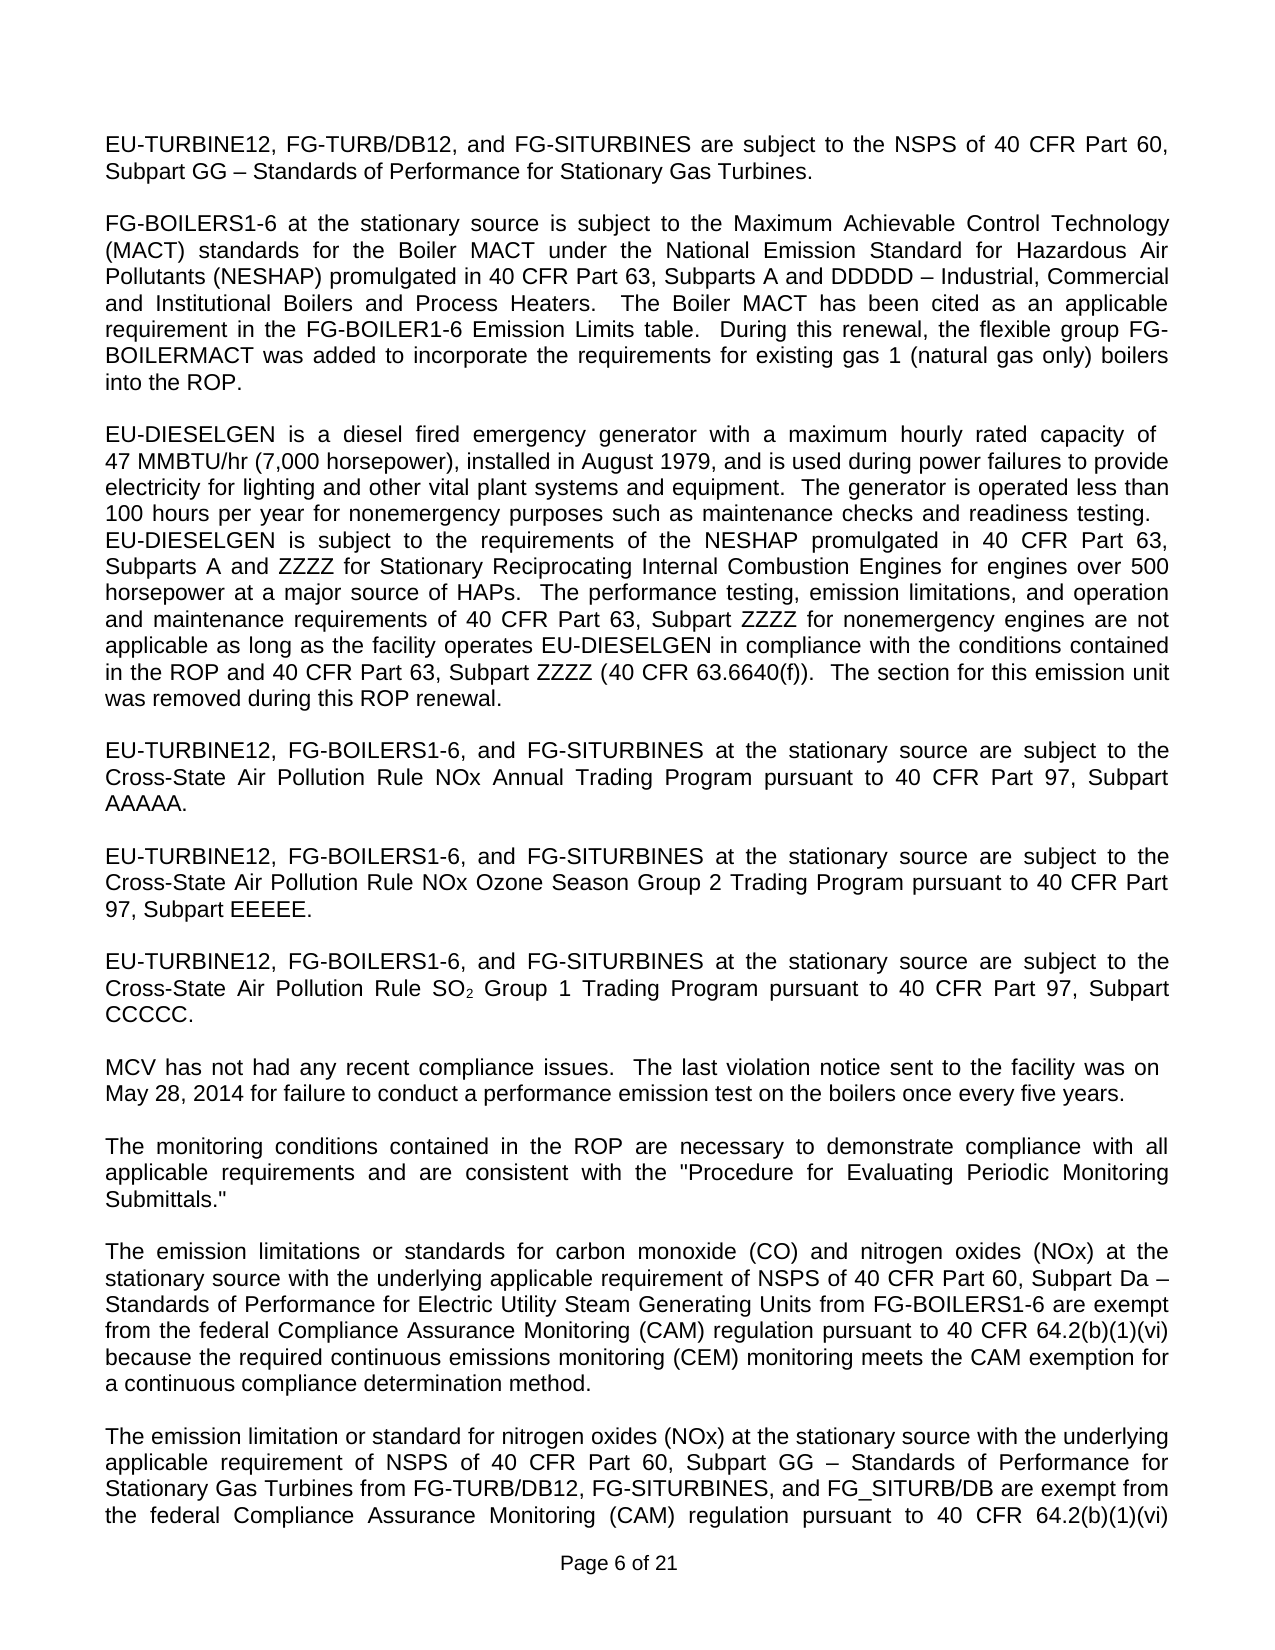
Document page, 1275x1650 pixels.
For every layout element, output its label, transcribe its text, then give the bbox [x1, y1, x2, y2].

text EU-TURBINE12, FG-BOILERS1-6, and FG-SITURBINES at the stationary source are subject to the Cross-State Air Pollution Rule SO2 Group 1 Trading Program pursuant to 40 CFR Part 97, Subpart CCCCC. [105, 948, 1170, 1027]
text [105, 1423, 1170, 1528]
text EU-TURBINE12, FG-BOILERS1-6, and FG-SITURBINES at the stationary source are subject to the Cross-State Air Pollution Rule NOx Ozone Season Group 2 Trading Program pursuant to 40 CFR Part 97, Subpart EEEEE. [105, 843, 1170, 922]
text EU-TURBINE12, FG-TURB/DB12, and FG-SITURBINES are subject to the NSPS of 40 CFR Part 60, Subpart GG – Standards of Performance for Stationary Gas Turbines. [105, 131, 1170, 184]
text The emission limitations or standards for carbon monoxide (CO) and nitrogen oxides (NOx) at the stationary source with the underlying applicable requirement of NSPS of 40 CFR Part 60, Subpart Da – Standards of Performance for Electric Utility Steam Generating Units from FG-BOILERS1-6 are exempt from the federal Compliance Assurance Monitoring (CAM) regulation pursuant to 40 CFR 64.2(b)(1)(vi) because the required continuous emissions monitoring (CEM) monitoring meets the CAM exemption for a continuous compliance determination method. [105, 1238, 1170, 1396]
text The monitoring conditions contained in the ROP are necessary to demonstrate compliance with all applicable requirements and are consistent with the "Procedure for Evaluating Periodic Monitoring Submittals." [105, 1133, 1170, 1212]
text FG-BOILERS1-6 at the stationary source is subject to the Maximum Achievable Control Technology (MACT) standards for the Boiler MACT under the National Emission Standard for Hazardous Air Pollutants (NESHAP) promulgated in 40 CFR Part 63, Subparts A and DDDDD – Industrial, Commercial and Institutional Boilers and Process Heaters. The Boiler MACT has been cited as an applicable requirement in the FG-BOILER1-6 Emission Limits table. During this renewal, the flexible group FG-BOILERMACT was added to incorporate the requirements for existing gas 1 (natural gas only) boilers into the ROP. [105, 210, 1170, 395]
text MCV has not had any recent compliance issues. The last violation notice sent to the facility was on May 28, 2014 for failure to conduct a performance emission test on the boilers once every five years. [105, 1054, 1170, 1106]
text EU-TURBINE12, FG-BOILERS1-6, and FG-SITURBINES at the stationary source are subject to the Cross-State Air Pollution Rule NOx Annual Trading Program pursuant to 40 CFR Part 97, Subpart AAAAA. [105, 737, 1170, 817]
text EU-DIESELGEN is a diesel fired emergency generator with a maximum hourly rated capacity of 47 MMBTU/hr (7,000 horsepower), installed in August 1979, and is used during power failures to provide electricity for lighting and other vital plant systems and equipment. The generator is operated less than 100 hours per year for nonemergency purposes such as maintenance checks and readiness testing. EU-DIESELGEN is subject to the requirements of the NESHAP promulgated in 40 CFR Part 63, Subparts A and ZZZZ for Stationary Reciprocating Internal Combustion Engines for engines over 500 horsepower at a major source of HAPs. The performance testing, emission limitations, and operation and maintenance requirements of 40 CFR Part 63, Subpart ZZZZ for nonemergency engines are not applicable as long as the facility operates EU-DIESELGEN in compliance with the conditions contained in the ROP and 40 CFR Part 63, Subpart ZZZZ (40 CFR 63.6640(f)). The section for this emission unit was removed during this ROP renewal. [105, 421, 1170, 711]
